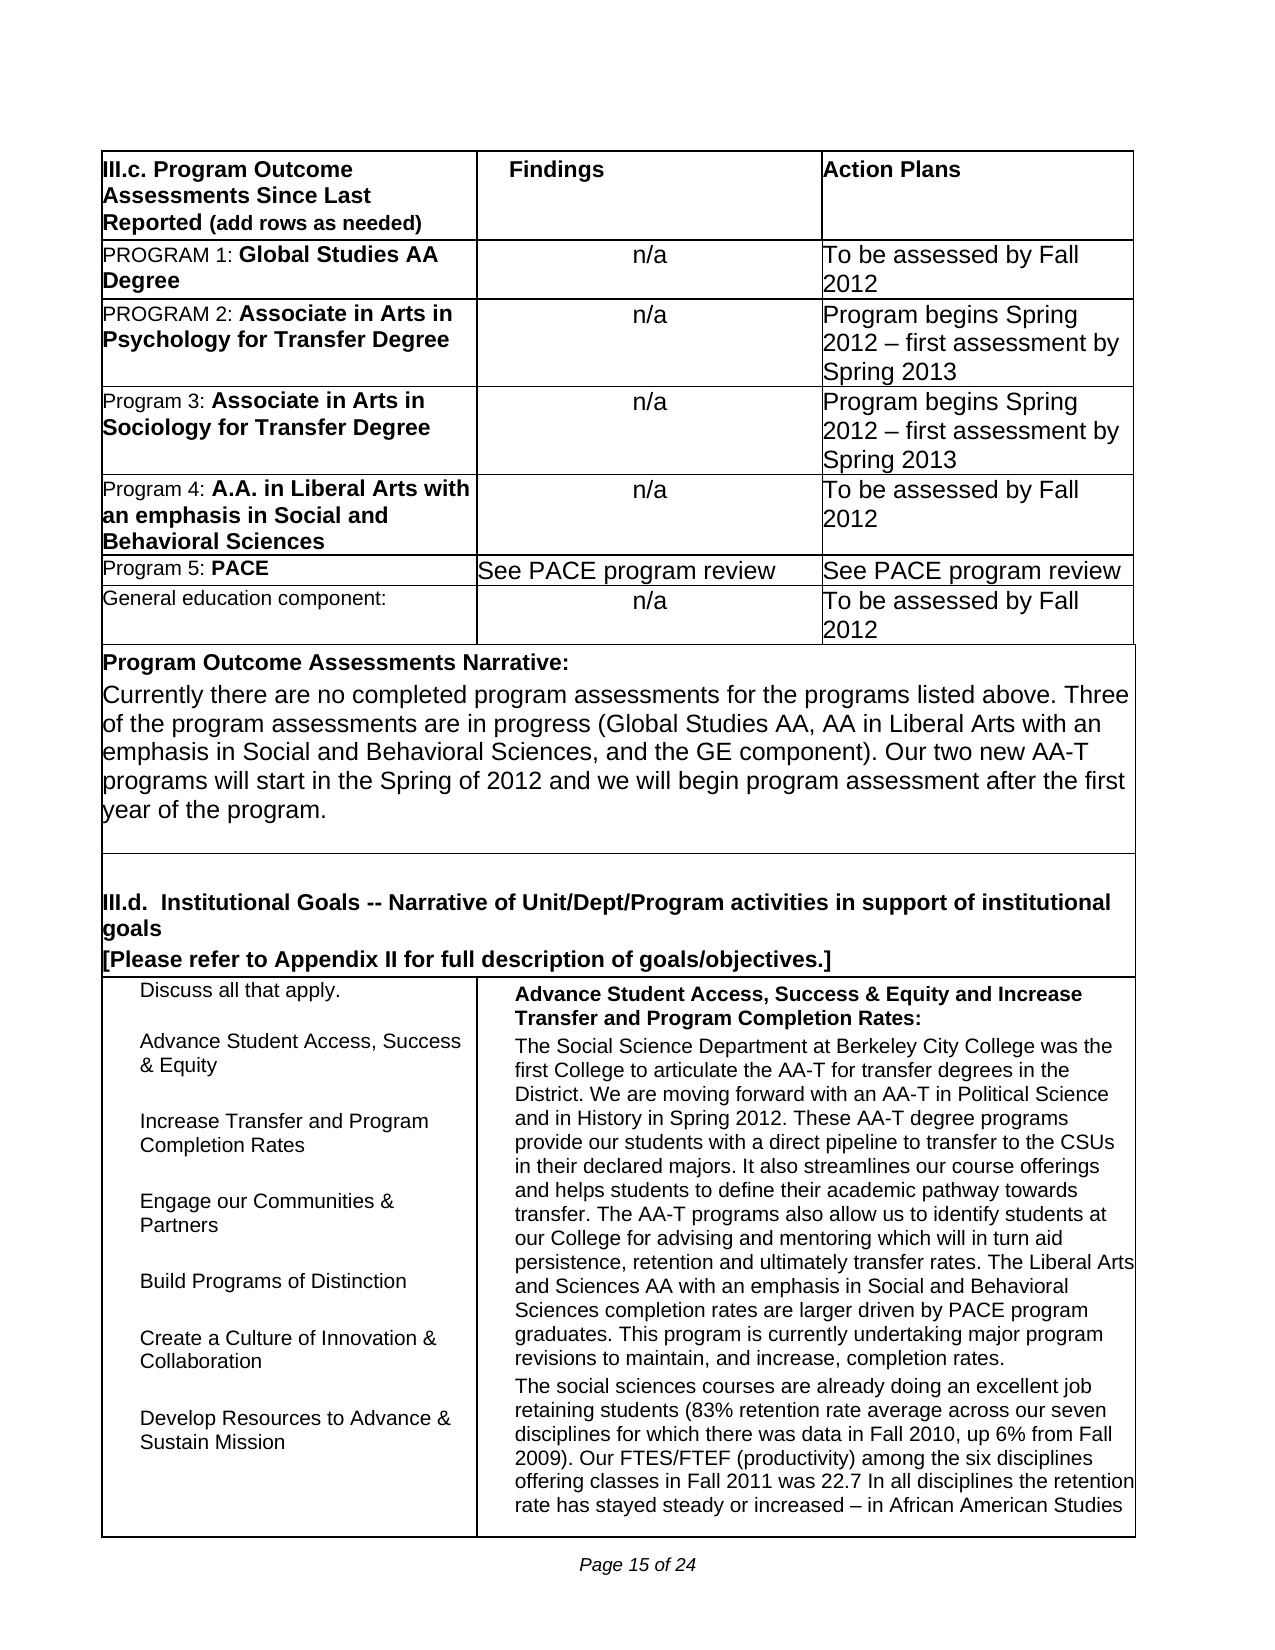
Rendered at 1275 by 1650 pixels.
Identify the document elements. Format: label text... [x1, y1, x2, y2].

table_header Action Plans [823, 152, 1133, 239]
table_cell n/a [478, 300, 822, 386]
table_cell General education component: [103, 586, 476, 644]
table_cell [103, 978, 476, 1536]
table_cell To be assessed by Fall 2012 [823, 241, 1133, 298]
table_cell III.d. Institutional Goals -- Narrative of Unit/Dept/Program activities in support of institutional goals [Please refer to Appendix II for full description of goals/objectives.] [103, 854, 1135, 976]
table_cell To be assessed by Fall 2012 [823, 586, 1133, 644]
table_cell n/a [478, 387, 822, 474]
table_cell See PACE program review [478, 556, 822, 584]
table_cell Program begins Spring 2012 – first assessment by Spring 2013 [823, 300, 1133, 386]
table_header III.c. Program Outcome Assessments Since Last Reported (add rows as needed) [103, 152, 476, 239]
table_cell PROGRAM 1: Global Studies AA Degree [103, 241, 476, 298]
table_cell See PACE program review [823, 556, 1133, 584]
table_cell n/a [478, 475, 822, 554]
table_cell To be assessed by Fall 2012 [823, 475, 1133, 554]
table_header Findings [478, 152, 821, 239]
table_cell Program 4: A.A. in Liberal Arts with an emphasis in Social and Behavioral Sciences [103, 475, 476, 554]
table_cell PROGRAM 2: Associate in Arts in Psychology for Transfer Degree [103, 300, 476, 386]
table_cell Program 5: PACE [103, 556, 476, 584]
table_cell n/a [478, 586, 822, 644]
table_cell Program begins Spring 2012 – first assessment by Spring 2013 [823, 387, 1133, 474]
table_cell Program Outcome Assessments Narrative: Currently there are no completed program assessments for the programs listed above. Three of the program assessments are in progress (Global Studies AA, AA in Liberal Arts with an emphasis in Social and Behavioral Sciences, and the GE component). Our two new AA-T programs will start in the Spring of 2012 and we will begin program assessment after the first year of the program. [103, 645, 1135, 852]
table_cell Program 3: Associate in Arts in Sociology for Transfer Degree [103, 387, 476, 474]
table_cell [478, 978, 1135, 1536]
table_cell n/a [478, 241, 822, 298]
